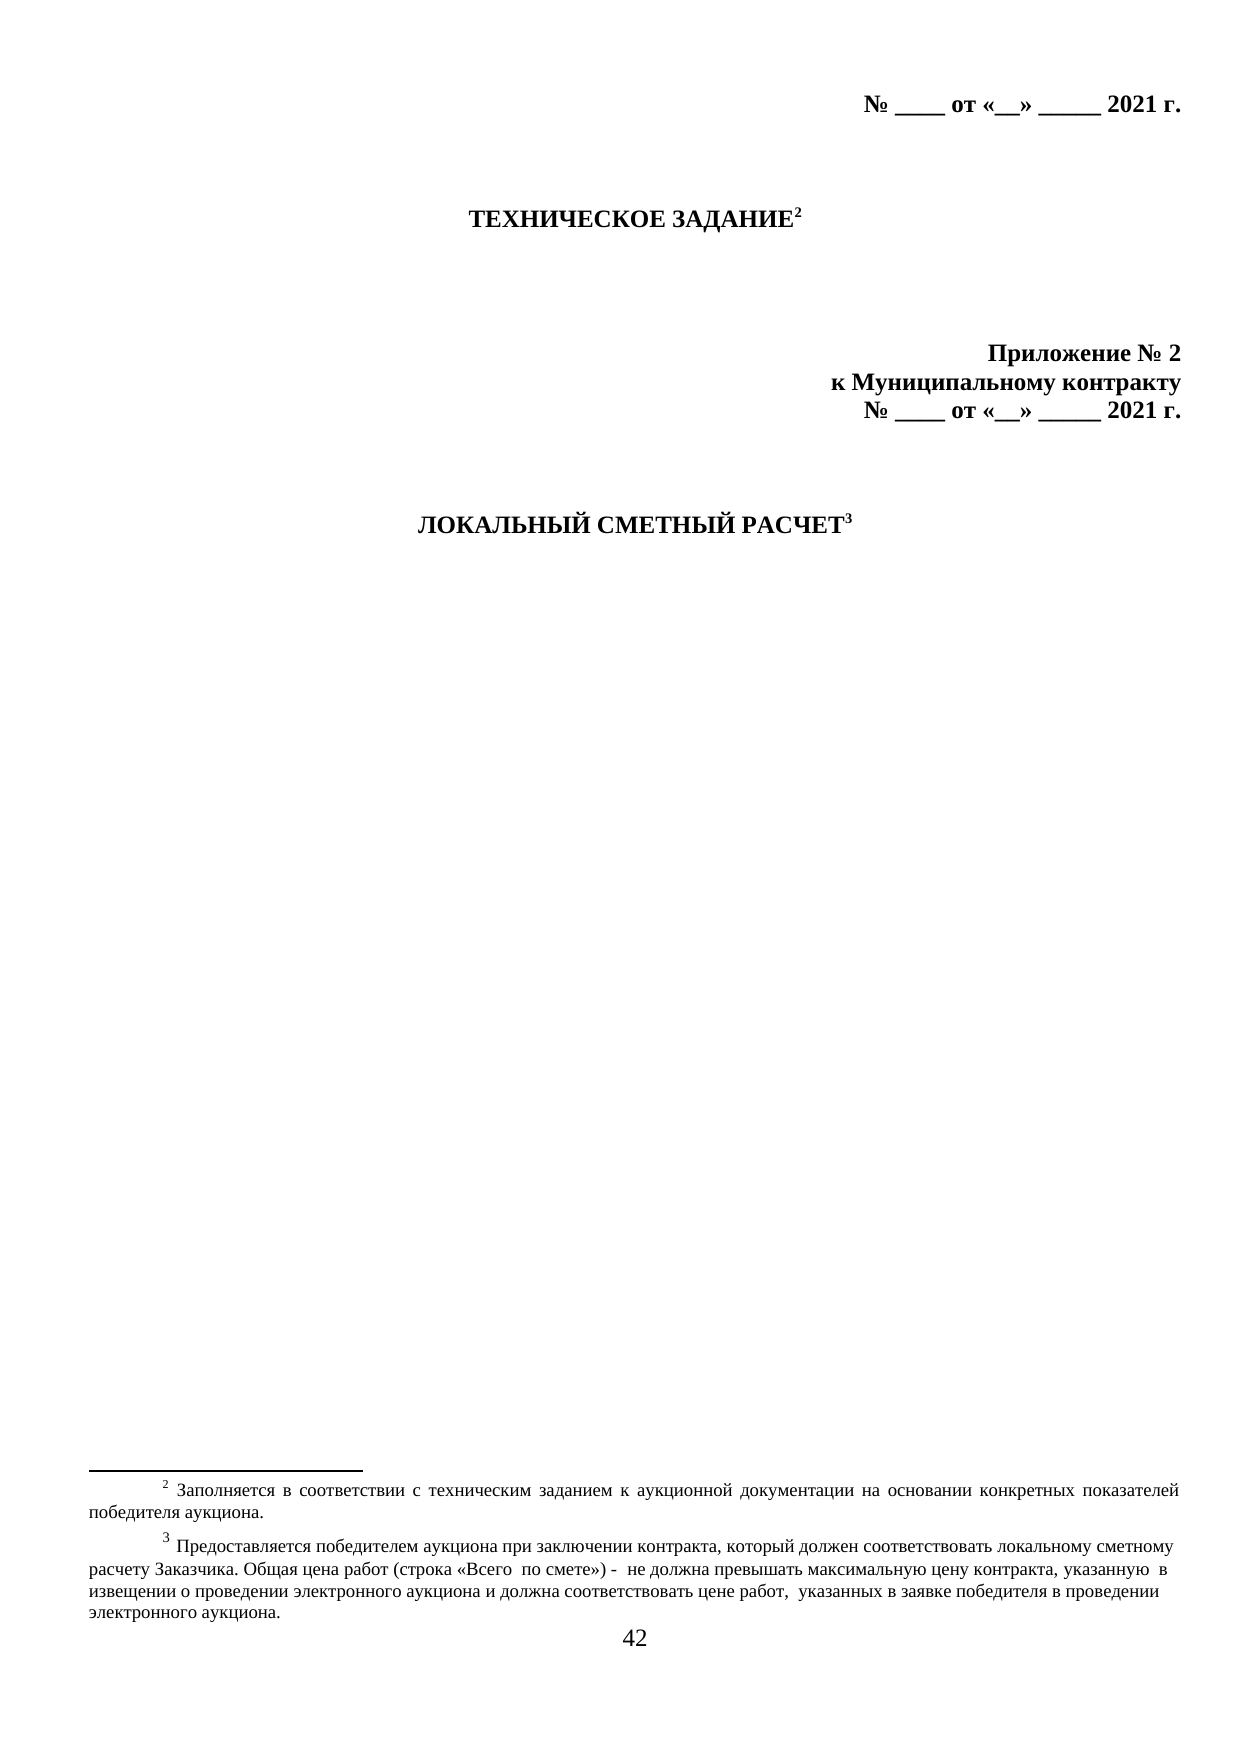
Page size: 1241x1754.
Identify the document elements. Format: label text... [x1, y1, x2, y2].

text № ____ от «__» _____ 2021 г. [89, 89, 1181, 117]
text Приложение № 2 [89, 338, 1181, 367]
text ТЕХНИЧЕСКОЕ ЗАДАНИЕ [89, 204, 1181, 232]
text № ____ от «__» _____ 2021 г. [89, 395, 1181, 424]
text ЛОКАЛЬНЫЙ СМЕТНЫЙ РАСЧЕТ [89, 510, 1181, 539]
text к Муниципальному контракту [89, 367, 1181, 395]
